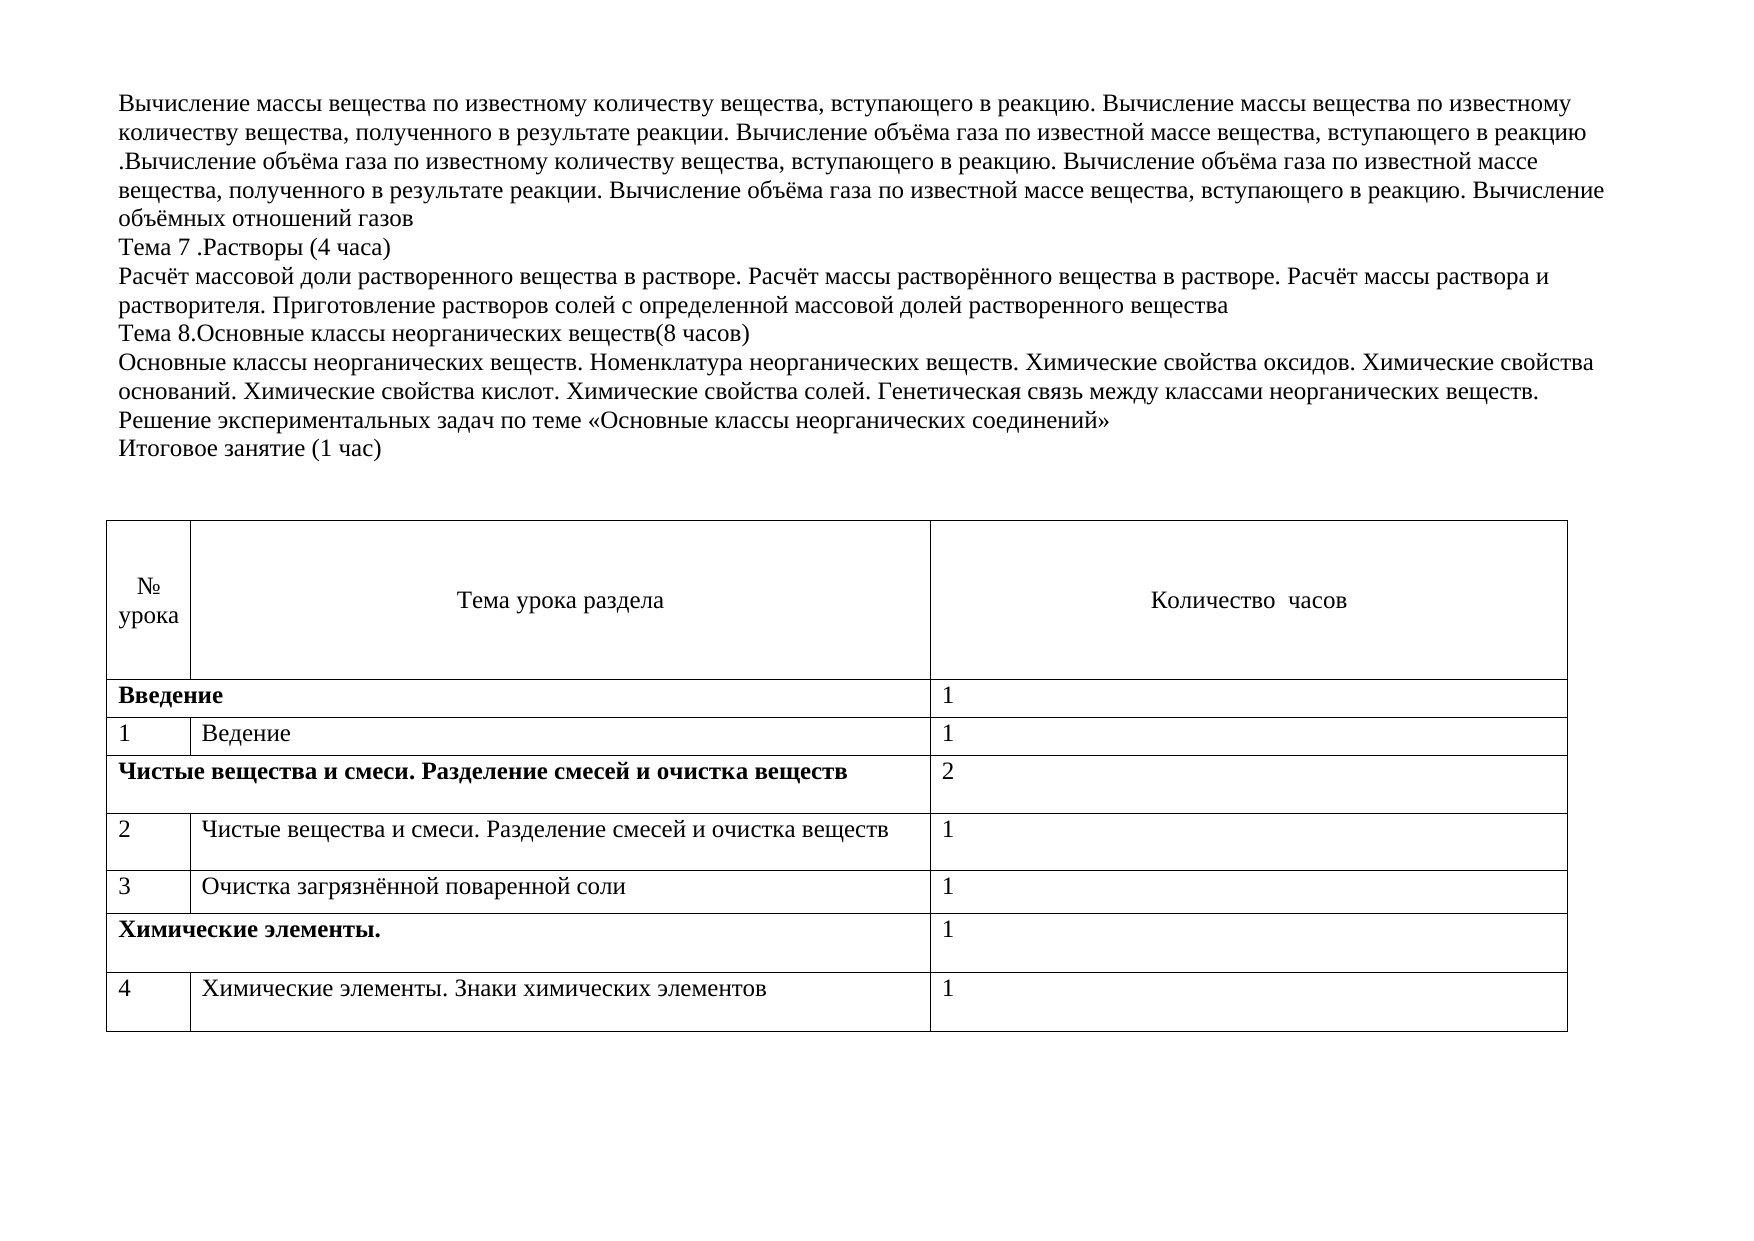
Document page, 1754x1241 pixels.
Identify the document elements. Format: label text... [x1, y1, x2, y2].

table_cell Введение [107, 680, 930, 717]
table_cell Ведение [191, 718, 930, 755]
table_cell 1 [931, 871, 1567, 913]
table_cell Химические элементы. [107, 914, 930, 972]
table_cell Химические элементы. Знаки химических элементов [191, 973, 930, 1031]
table_cell 1 [931, 718, 1567, 755]
table_cell Чистые вещества и смеси. Разделение смесей и очистка веществ [191, 814, 930, 870]
text Вычисление массы вещества по известному количеству вещества, вступающего в реакцию. Вычисление массы вещества по известному количеству вещества, полученного в результате реакции. Вычисление объёма газа по известной массе вещества, вступающего в реакцию [118, 88, 1636, 146]
table_header Тема урока раздела [191, 521, 930, 679]
text Основные классы неорганических веществ. Номенклатура неорганических веществ. Химические свойства оксидов. Химические свойства оснований. Химические свойства кислот. Химические свойства солей. Генетическая связь между классами неорганических веществ. Решение экспериментальных задач по теме «Основные классы неорганических соединений» [118, 347, 1636, 433]
table_cell Очистка загрязнённой поваренной соли [191, 871, 930, 913]
table_cell 2 [107, 814, 190, 870]
table_cell 1 [931, 973, 1567, 1031]
table_header № урока [107, 521, 190, 679]
table_cell 1 [107, 718, 190, 755]
table_cell 1 [931, 814, 1567, 870]
text Расчёт массовой доли растворенного вещества в растворе. Расчёт массы растворённого вещества в растворе. Расчёт массы раствора и растворителя. Приготовление растворов солей с определенной массовой долей растворенного вещества [118, 261, 1636, 318]
table_header Количество часов [931, 521, 1567, 679]
text Итоговое занятие (1 час) [118, 433, 1636, 462]
text Тема 8.Основные классы неорганических веществ(8 часов) [118, 318, 1636, 347]
table_cell 3 [107, 871, 190, 913]
table_cell 2 [931, 756, 1567, 813]
table_cell 1 [931, 914, 1567, 972]
table_cell 1 [931, 680, 1567, 717]
text .Вычисление объёма газа по известному количеству вещества, вступающего в реакцию. Вычисление объёма газа по известной массе вещества, полученного в результате реакции. Вычисление объёма газа по известной массе вещества, вступающего в реакцию. Вычисление объёмных отношений газов [118, 146, 1636, 232]
text Тема 7 .Растворы (4 часа) [118, 232, 1636, 261]
table_cell Чистые вещества и смеси. Разделение смесей и очистка веществ [107, 756, 930, 813]
table_cell 4 [107, 973, 190, 1031]
